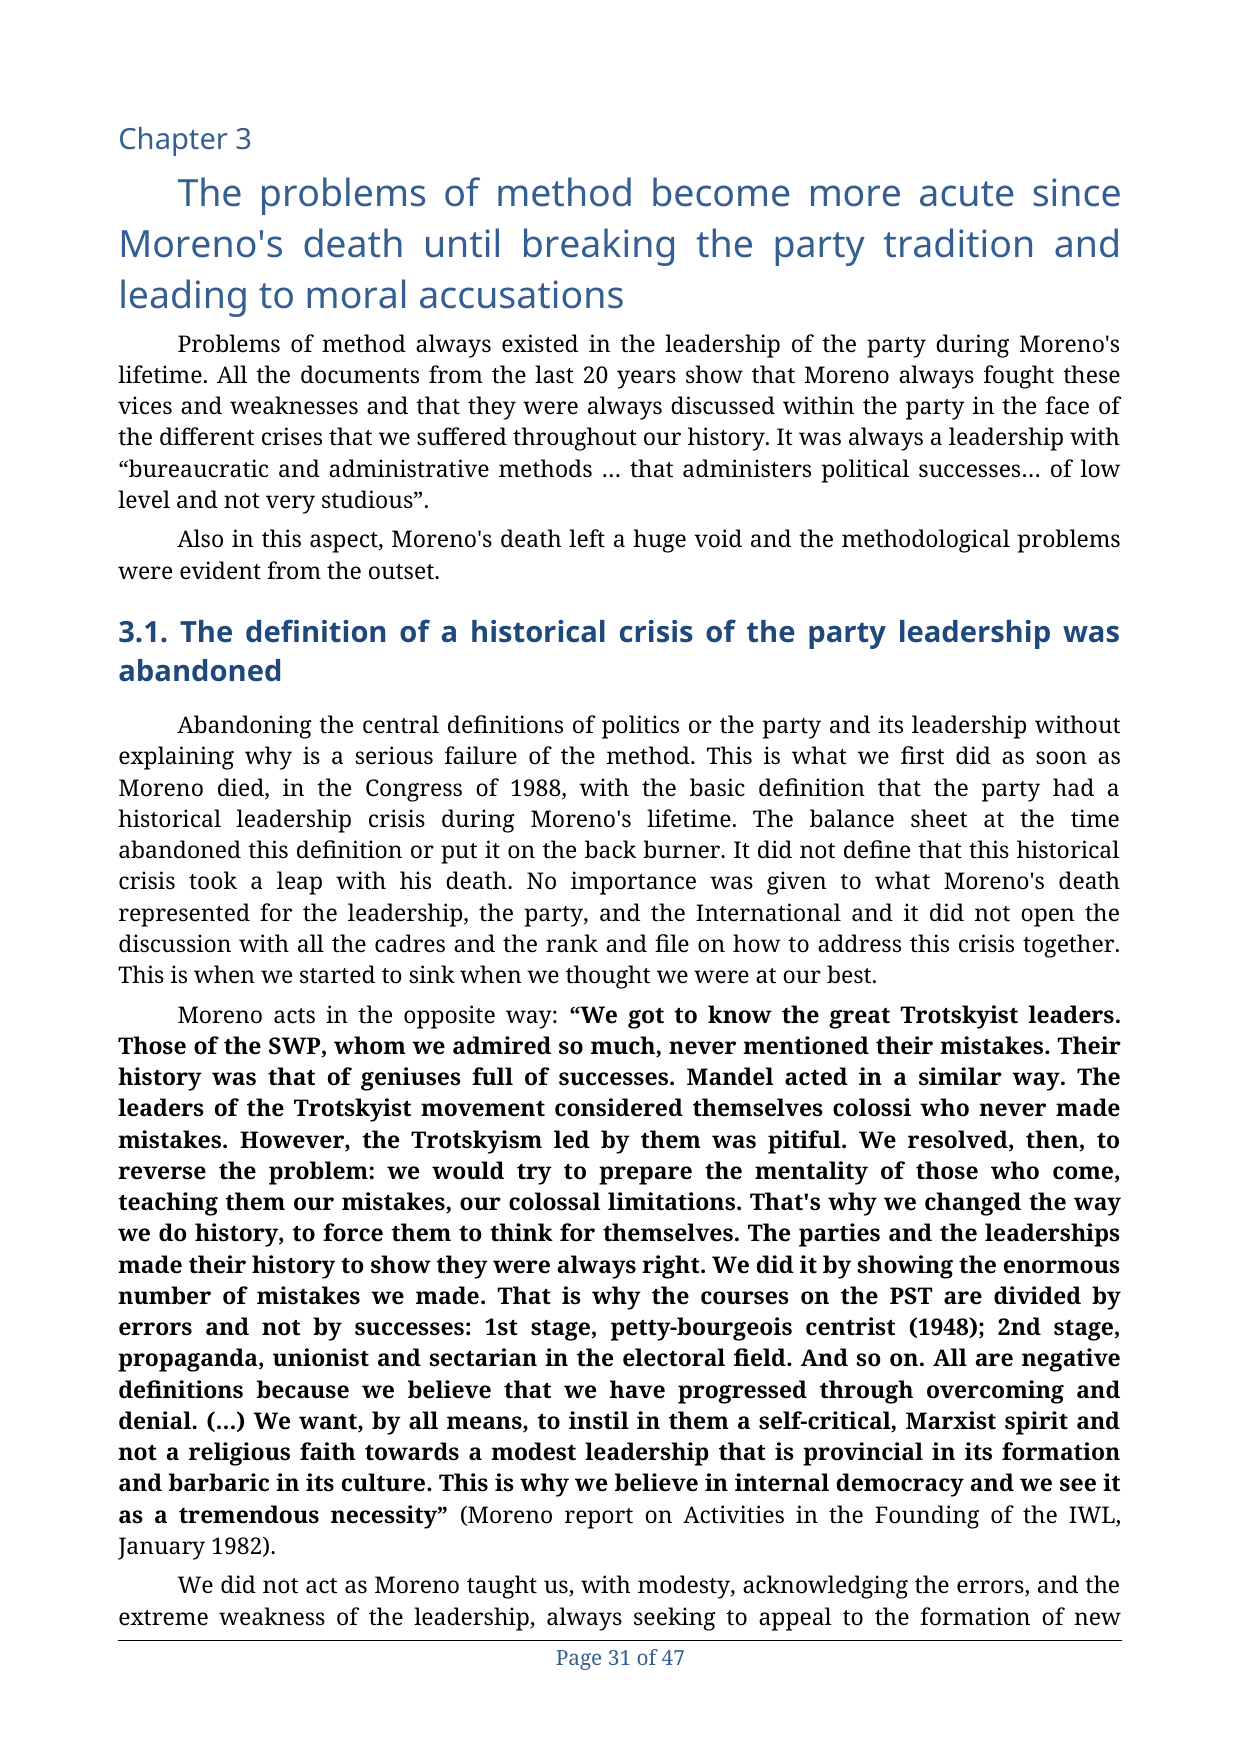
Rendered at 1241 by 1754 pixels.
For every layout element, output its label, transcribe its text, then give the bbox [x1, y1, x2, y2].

text Abandoning the central definitions of politics or the party and its leadership without explaining why is a serious failure of the method. This is what we first did as soon as Moreno died, in the Congress of 1988, with the basic definition that the party had a historical leadership crisis during Moreno's lifetime. The balance sheet at the time abandoned this definition or put it on the back burner. It did not define that this historical crisis took a leap with his death. No importance was given to what Moreno's death represented for the leadership, the party, and the International and it did not open the discussion with all the cadres and the rank and file on how to address this crisis together. This is when we started to sink when we thought we were at our best. [118, 709, 1122, 990]
text Also in this aspect, Moreno's death left a huge void and the methodological problems were evident from the outset. [118, 523, 1122, 586]
text Moreno acts in the opposite way: “We got to know the great Trotskyist leaders. Those of the SWP, whom we admired so much, never mentioned their mistakes. Their history was that of geniuses full of successes. Mandel acted in a similar way. The leaders of the Trotskyist movement considered themselves colossi who never made mistakes. However, the Trotskyism led by them was pitiful. We resolved, then, to reverse the problem: we would try to prepare the mentality of those who come, teaching them our mistakes, our colossal limitations. That's why we changed the way we do history, to force them to think for themselves. The parties and the leaderships made their history to show they were always right. We did it by showing the enormous number of mistakes we made. That is why the courses on the PST are divided by errors and not by successes: 1st stage, petty-bourgeois centrist (1948); 2nd stage, propaganda, unionist and sectarian in the electoral field. And so on. All are negative definitions because we believe that we have progressed through overcoming and denial. (…) We want, by all means, to instil in them a self-critical, Marxist spirit and not a religious faith towards a modest leadership that is provincial in its formation and barbaric in its culture. This is why we believe in internal democracy and we see it as a tremendous necessity” (Moreno report on Activities in the Founding of the IWL, January 1982). [118, 999, 1122, 1561]
subtitle 3.1. The definition of a historical crisis of the party leadership was abandoned [118, 611, 1122, 690]
text The problems of method become more acute since Moreno's death until breaking the party tradition and leading to moral accusations [118, 166, 1122, 319]
text Chapter 3 [118, 118, 1122, 158]
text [118, 1569, 1122, 1632]
text Problems of method always existed in the leadership of the party during Moreno's lifetime. All the documents from the last 20 years show that Moreno always fought these vices and weaknesses and that they were always discussed within the party in the face of the different crises that we suffered throughout our history. It was always a leadership with “bureaucratic and administrative methods … that administers political successes… of low level and not very studious”. [118, 328, 1122, 515]
